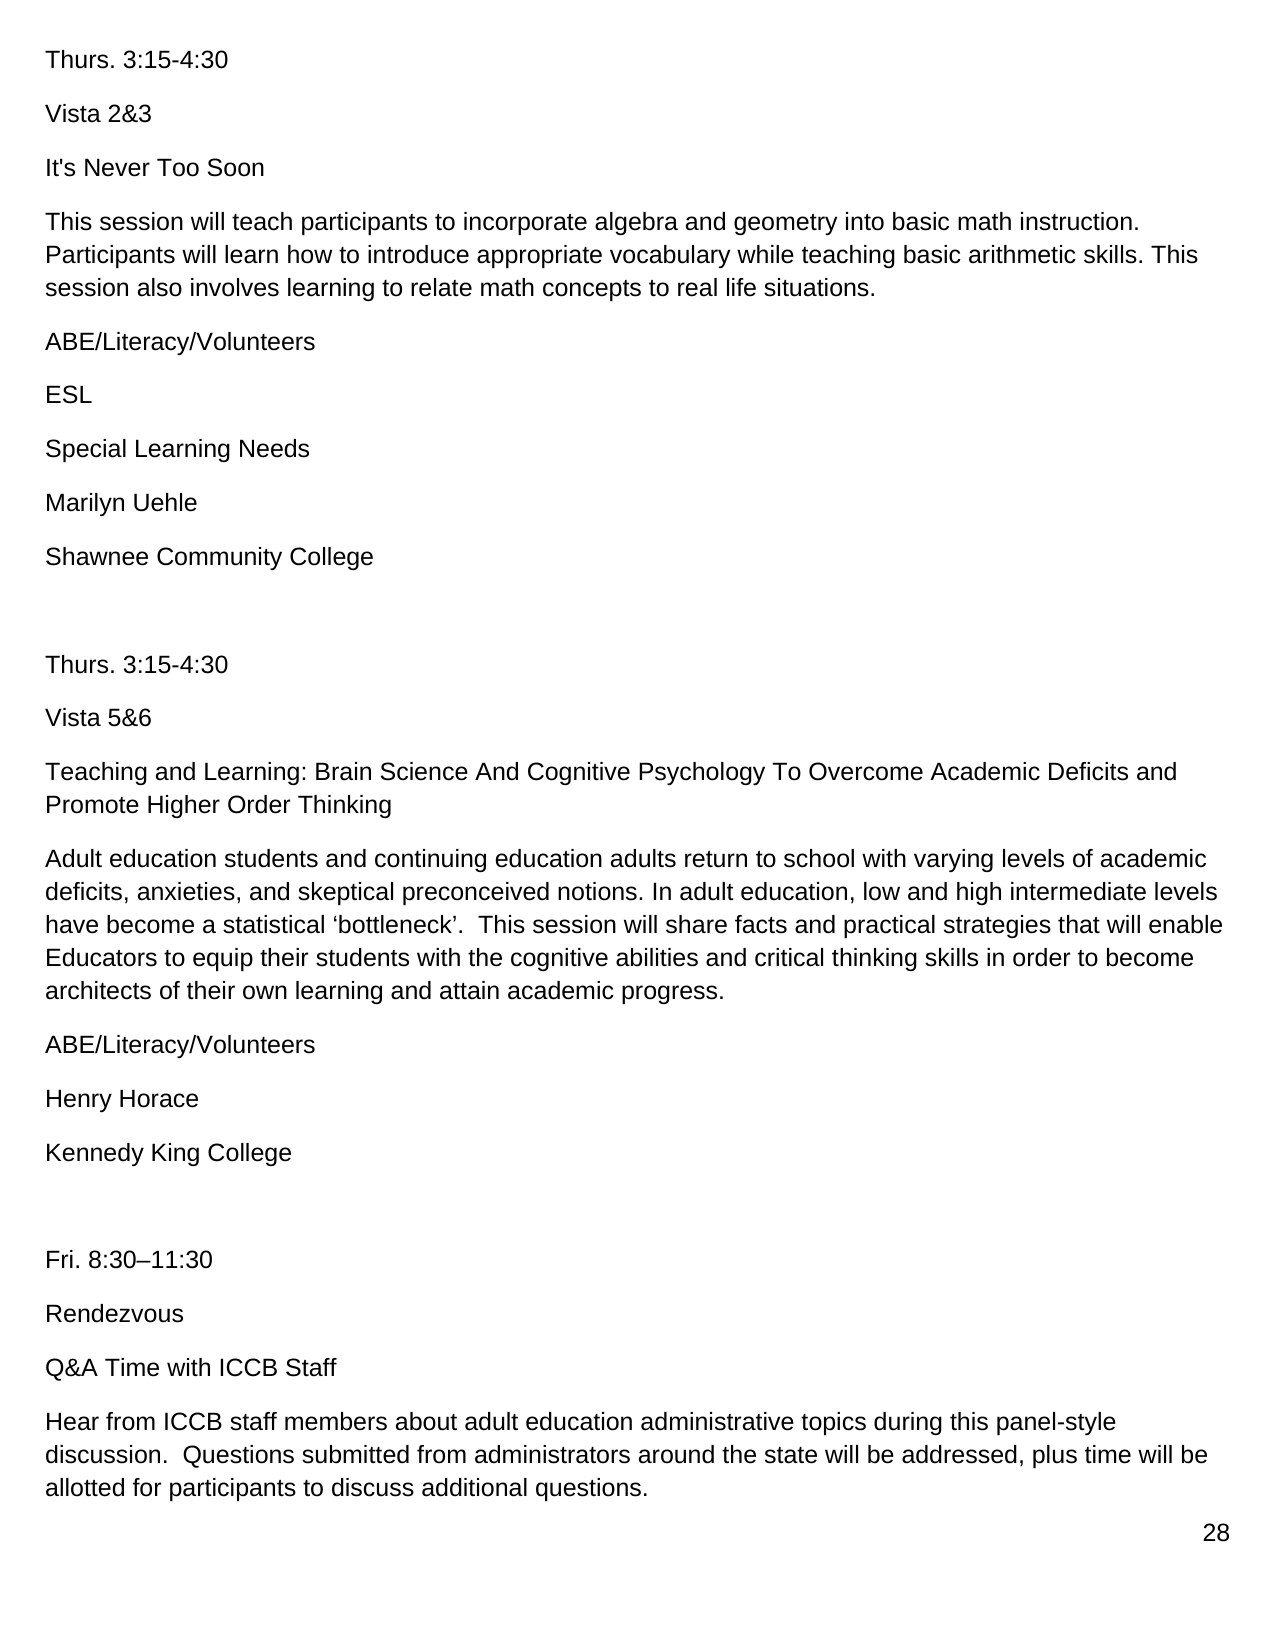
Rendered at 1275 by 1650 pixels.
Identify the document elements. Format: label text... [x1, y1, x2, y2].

text This session will teach participants to incorporate algebra and geometry into basic math instruction. Participants will learn how to introduce appropriate vocabulary while teaching basic arithmetic skills. This session also involves learning to relate math concepts to real life situations. [45, 207, 1230, 301]
text Thurs. 3:15-4:30 [45, 649, 1230, 678]
text Vista 2&3 [45, 99, 1230, 128]
text Rendezvous [45, 1299, 1230, 1328]
text Kennedy King College [45, 1138, 1230, 1167]
text It's Never Too Soon [45, 153, 1230, 181]
text ABE/Literacy/Volunteers [45, 1030, 1230, 1059]
text Marilyn Uehle [45, 488, 1230, 517]
text ESL [45, 380, 1230, 409]
text Shawnee Community College [45, 542, 1230, 571]
text Special Learning Needs [45, 434, 1230, 463]
text Hear from ICCB staff members about adult education administrative topics during this panel-style discussion. Questions submitted from administrators around the state will be addressed, plus time will be allotted for participants to discuss additional questions. [45, 1407, 1230, 1502]
text Fri. 8:30–11:30 [45, 1246, 1230, 1274]
text Q&A Time with ICCB Staff [45, 1353, 1230, 1382]
text Henry Horace [45, 1084, 1230, 1113]
text Teaching and Learning: Brain Science And Cognitive Psychology To Overcome Academic Deficits and Promote Higher Order Thinking [45, 757, 1230, 819]
text Adult education students and continuing education adults return to school with varying levels of academic deficits, anxieties, and skeptical preconceived notions. In adult education, low and high intermediate levels have become a statistical ‘bottleneck’. This session will share facts and practical strategies that will enable Educators to equip their students with the cognitive abilities and critical thinking skills in order to become architects of their own learning and attain academic progress. [45, 844, 1230, 1005]
text Thurs. 3:15-4:30 [45, 45, 1230, 74]
text Vista 5&6 [45, 703, 1230, 732]
text ABE/Literacy/Volunteers [45, 326, 1230, 355]
